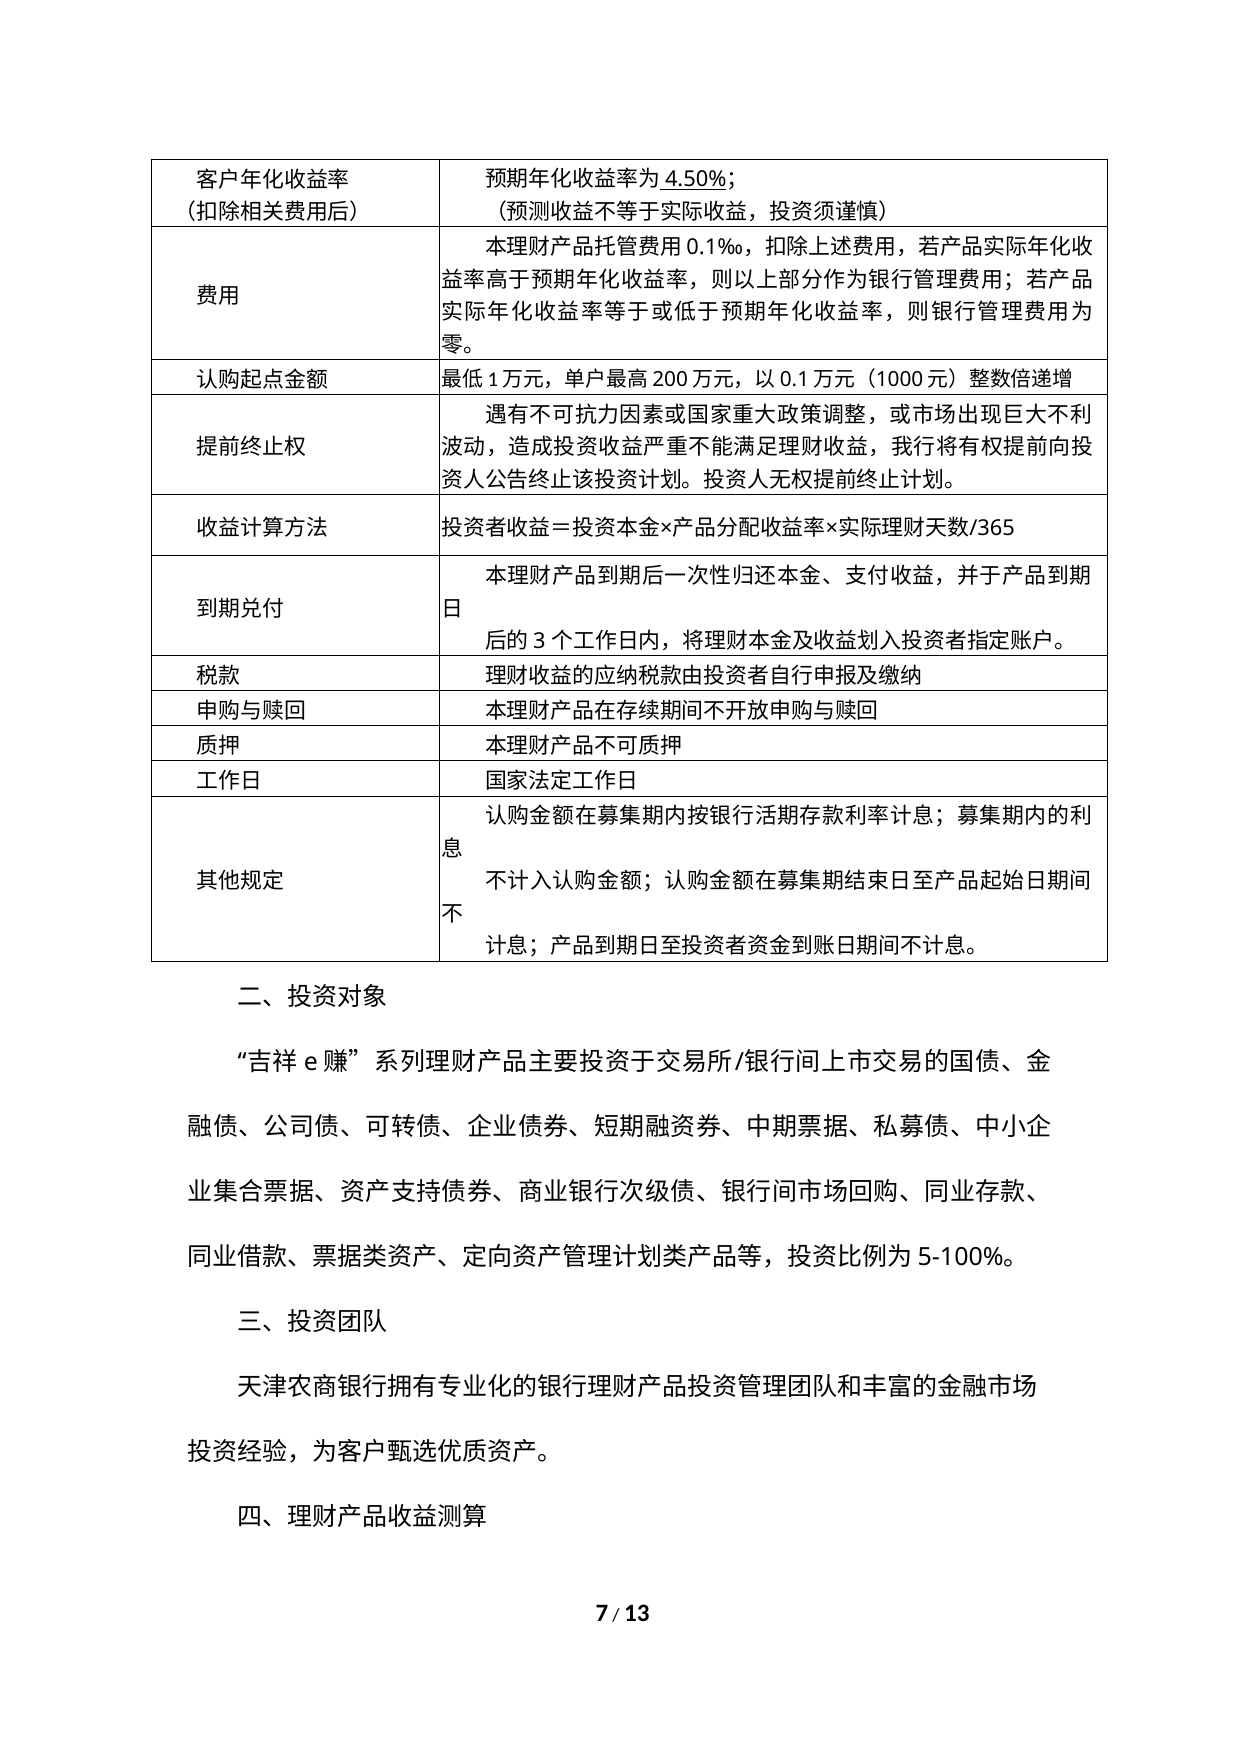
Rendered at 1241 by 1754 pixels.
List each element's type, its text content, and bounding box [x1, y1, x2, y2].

table_cell 本理财产品托管费用0.1‰，扣除上述费用，若产品实际年化收益率高于预期年化收益率，则以上部分作为银行管理费用；若产品实际年化收益率等于或低于预期年化收益率，则银行管理费用为零。 [440, 227, 1107, 359]
text 二、投资对象 [187, 962, 1040, 1027]
text 天津农商银行拥有专业化的银行理财产品投资管理团队和丰富的金融市场投资经验，为客户甄选优质资产。 [187, 1352, 1040, 1482]
table_cell 其他规定 [152, 797, 439, 961]
table_cell 客户年化收益率 （扣除相关费用后） [152, 160, 439, 226]
table_cell 税款 [152, 656, 439, 690]
table_cell 认购金额在募集期内按银行活期存款利率计息；募集期内的利息 不计入认购金额；认购金额在募集期结束日至产品起始日期间不 计息；产品到期日至投资者资金到账日期间不计息。 [440, 797, 1107, 961]
table_cell 遇有不可抗力因素或国家重大政策调整，或市场出现巨大不利波动，造成投资收益严重不能满足理财收益，我行将有权提前向投资人公告终止该投资计划。投资人无权提前终止计划。 [440, 395, 1107, 494]
table_cell 工作日 [152, 761, 439, 796]
table_cell 质押 [152, 726, 439, 760]
table_cell 到期兑付 [152, 556, 439, 655]
table_cell 预期年化收益率为 4.50%； （预测收益不等于实际收益，投资须谨慎） [440, 160, 1107, 226]
table_cell 本理财产品在存续期间不开放申购与赎回 [440, 691, 1107, 725]
table_cell 认购起点金额 [152, 360, 439, 394]
table_cell 费用 [152, 227, 439, 359]
table_cell 提前终止权 [152, 395, 439, 494]
text 四、理财产品收益测算 [187, 1482, 1040, 1547]
table_cell 申购与赎回 [152, 691, 439, 725]
text “吉祥e赚”系列理财产品主要投资于交易所/银行间上市交易的国债、金融债、公司债、可转债、企业债券、短期融资券、中期票据、私募债、中小企业集合票据、资产支持债券、商业银行次级债、银行间市场回购、同业存款、同业借款、票据类资产、定向资产管理计划类产品等，投资比例为5-100%。 [187, 1027, 1053, 1287]
text 三、投资团队 [187, 1287, 1040, 1352]
table_cell 投资者收益＝投资本金×产品分配收益率×实际理财天数/365 [440, 495, 1107, 555]
table_cell 本理财产品不可质押 [440, 726, 1107, 760]
table_cell 最低 1万元，单户最高200万元，以0.1万元（1000元）整数倍递增 [440, 360, 1107, 394]
table_cell 国家法定工作日 [440, 761, 1107, 796]
table_cell 收益计算方法 [152, 495, 439, 555]
table_cell 理财收益的应纳税款由投资者自行申报及缴纳 [440, 656, 1107, 690]
table_cell 本理财产品到期后一次性归还本金、支付收益，并于产品到期日 后的3 个工作日内，将理财本金及收益划入投资者指定账户。 [440, 556, 1107, 655]
